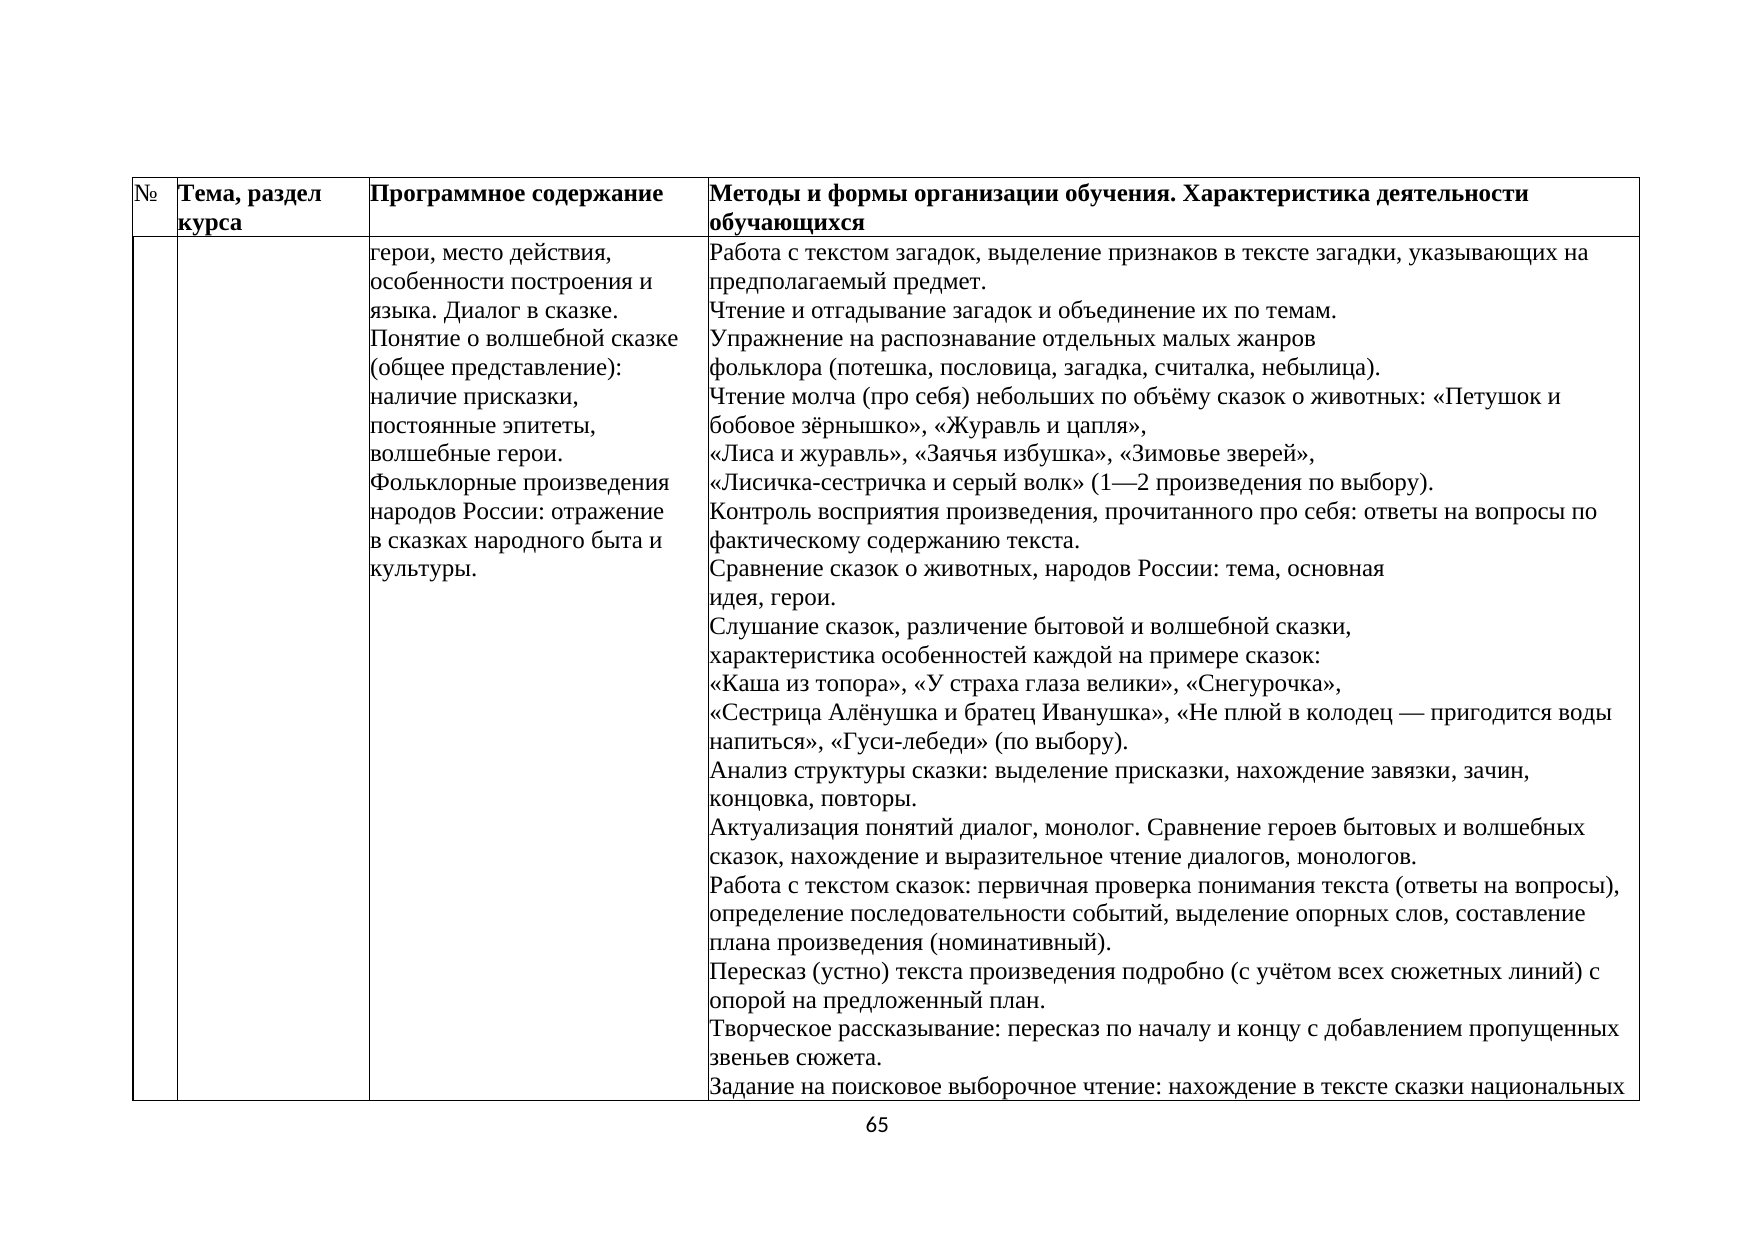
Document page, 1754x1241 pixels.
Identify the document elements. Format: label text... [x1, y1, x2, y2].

table_header № [133, 178, 177, 236]
table_header Методы и формы организации обучения. Характеристика деятельности обучающихся [709, 178, 1639, 236]
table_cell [370, 237, 708, 1100]
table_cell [178, 237, 369, 1100]
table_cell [709, 237, 1639, 1100]
table_header Тема, раздел курса [178, 178, 369, 236]
table_cell 2 [134, 237, 177, 1100]
table_header Программное содержание [370, 178, 708, 236]
